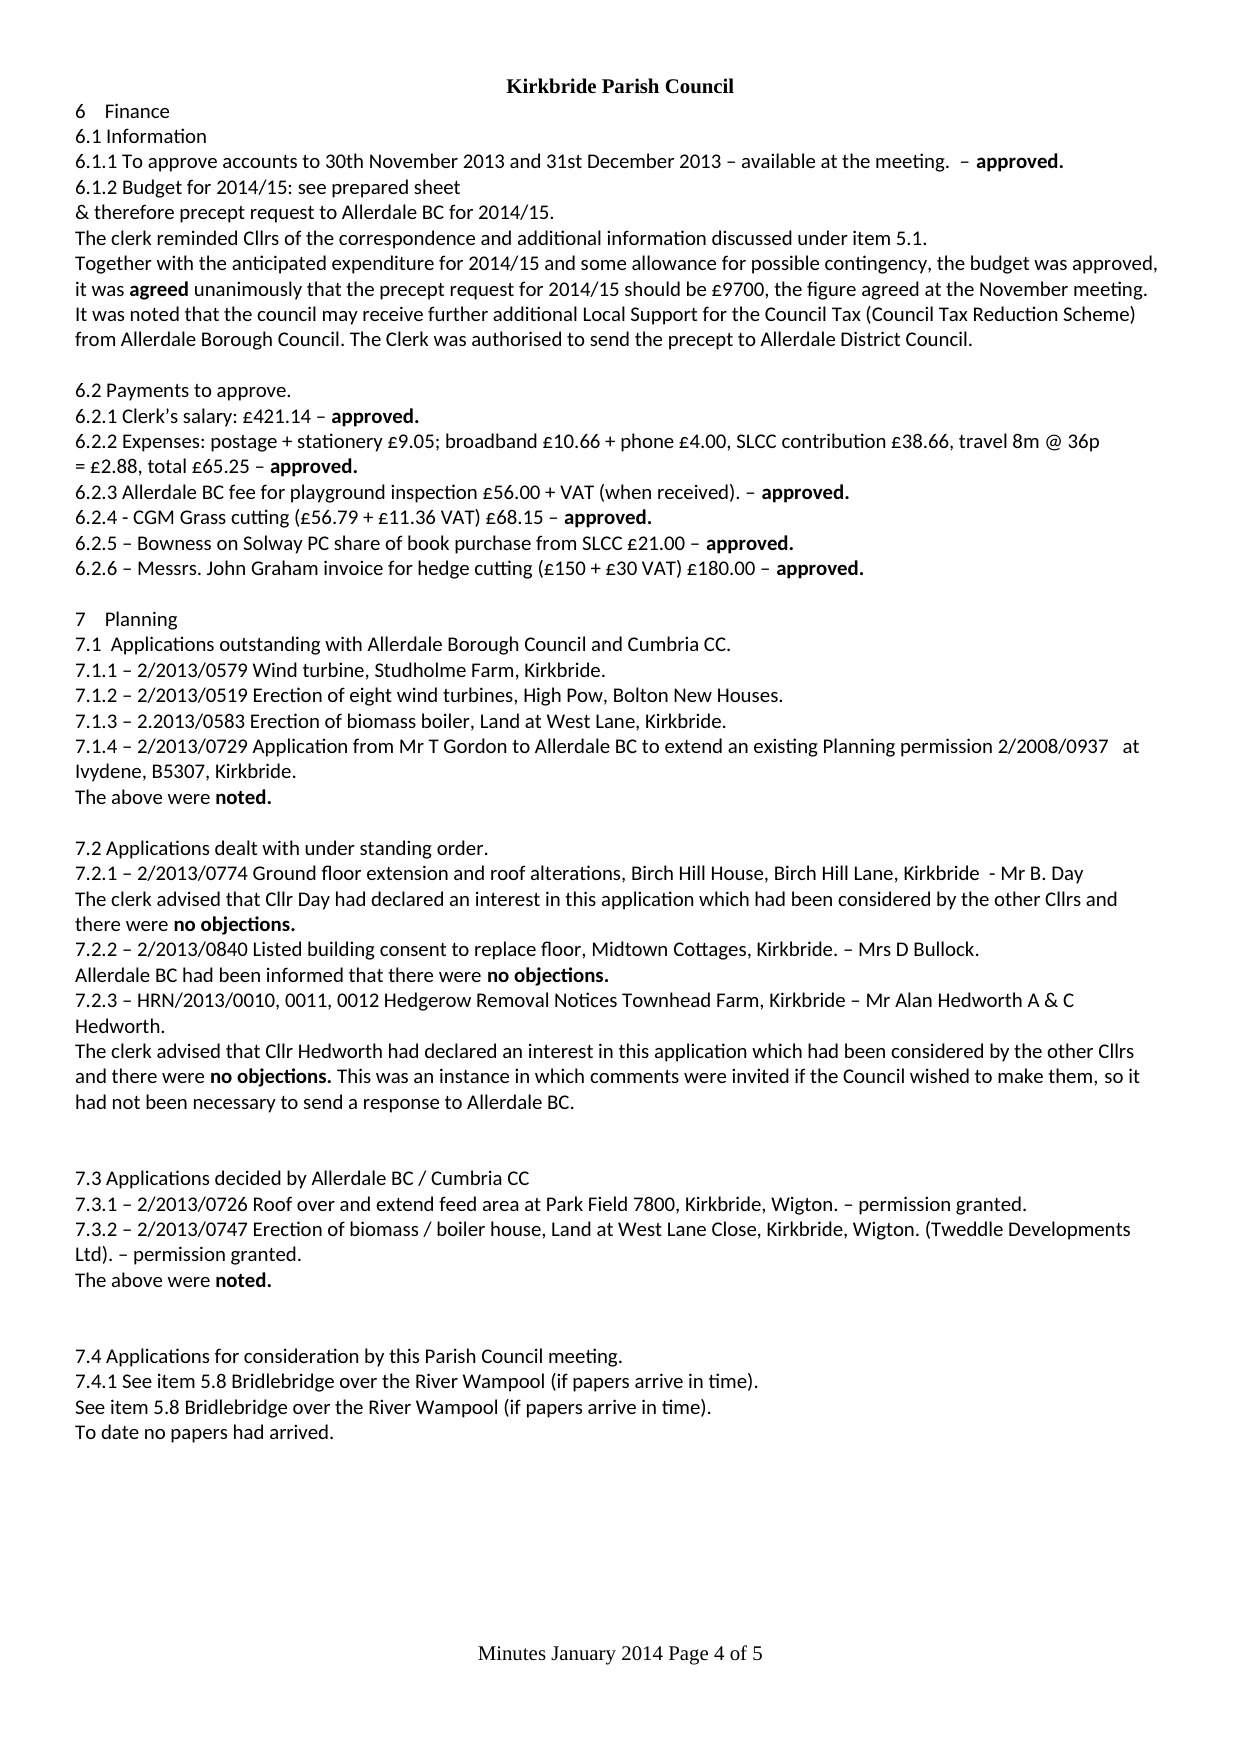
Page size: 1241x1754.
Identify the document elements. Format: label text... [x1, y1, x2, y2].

text 7.1 Applications outstanding with Allerdale Borough Council and Cumbria CC. [75, 632, 1165, 657]
text 6.1 Information [75, 123, 1165, 149]
text 6.2.2 Expenses: postage + stationery £9.05; broadband £10.66 + phone £4.00, SLCC contribution £38.66, travel 8m @ 36p [75, 428, 1165, 454]
text 7.2.1 – 2/2013/0774 Ground floor extension and roof alterations, Birch Hill House, Birch Hill Lane, Kirkbride - Mr B. Day [75, 860, 1165, 886]
text 6.2.6 – Messrs. John Graham invoice for hedge cutting (£150 + £30 VAT) £180.00 – approved. [75, 555, 1165, 581]
text 6.2.5 – Bowness on Solway PC share of book purchase from SLCC £21.00 – approved. [75, 530, 1165, 555]
text 6.2.4 - CGM Grass cutting (£56.79 + £11.36 VAT) £68.15 – approved. [75, 504, 1165, 530]
text 7.2 Applications dealt with under standing order. [75, 835, 1165, 860]
text The clerk reminded Cllrs of the correspondence and additional information discussed under item 5.1. [75, 225, 1165, 250]
text 7.3.1 – 2/2013/0726 Roof over and extend feed area at Park Field 7800, Kirkbride, Wigton. – permission granted. [75, 1191, 1165, 1216]
text 7.1.2 – 2/2013/0519 Erection of eight wind turbines, High Pow, Bolton New Houses. [75, 682, 1165, 708]
text The above were noted. [75, 784, 1165, 809]
text 7.2.2 – 2/2013/0840 Listed building consent to replace floor, Midtown Cottages, Kirkbride. – Mrs D Bullock. [75, 937, 1165, 962]
text See item 5.8 Bridlebridge over the River Wampool (if papers arrive in time). [75, 1394, 1165, 1419]
text Allerdale BC had been informed that there were no objections. [75, 962, 1165, 987]
text 7.1.3 – 2.2013/0583 Erection of biomass boiler, Land at West Lane, Kirkbride. [75, 708, 1165, 733]
text 7.1.4 – 2/2013/0729 Application from Mr T Gordon to Allerdale BC to extend an existing Planning permission 2/2008/0937 at Ivydene, B5307, Kirkbride. [75, 733, 1165, 784]
text The above were noted. [75, 1267, 1165, 1292]
text 7.2.3 – HRN/2013/0010, 0011, 0012 Hedgerow Removal Notices Townhead Farm, Kirkbride – Mr Alan Hedworth A & C Hedworth. [75, 987, 1165, 1038]
text & therefore precept request to Allerdale BC for 2014/15. [75, 199, 1165, 225]
text The clerk advised that Cllr Hedworth had declared an interest in this application which had been considered by the other Cllrs and there were no objections. This was an instance in which comments were invited if the Council wished to make them, so it had not been necessary to send a response to Allerdale BC. [75, 1038, 1165, 1114]
text 6.1.2 Budget for 2014/15: see prepared sheet [75, 174, 1165, 199]
text 7.4 Applications for consideration by this Parish Council meeting. [75, 1343, 1165, 1369]
text 6 Finance [75, 98, 1165, 123]
text Together with the anticipated expenditure for 2014/15 and some allowance for possible contingency, the budget was approved, it was agreed unanimously that the precept request for 2014/15 should be £9700, the figure agreed at the November meeting. It was noted that the council may receive further additional Local Support for the Council Tax (Council Tax Reduction Scheme) from Allerdale Borough Council. The Clerk was authorised to send the precept to Allerdale District Council. [75, 250, 1165, 352]
text 7.3.2 – 2/2013/0747 Erection of biomass / boiler house, Land at West Lane Close, Kirkbride, Wigton. (Tweddle Developments Ltd). – permission granted. [75, 1216, 1165, 1267]
text To date no papers had arrived. [75, 1419, 1165, 1445]
text = £2.88, total £65.25 – approved. [75, 454, 1165, 479]
text 6.2 Payments to approve. [75, 377, 1165, 403]
text 6.2.3 Allerdale BC fee for playground inspection £56.00 + VAT (when received). – approved. [75, 479, 1165, 504]
text 7.1.1 – 2/2013/0579 Wind turbine, Studholme Farm, Kirkbride. [75, 657, 1165, 682]
text The clerk advised that Cllr Day had declared an interest in this application which had been considered by the other Cllrs and there were no objections. [75, 886, 1165, 937]
text 6.2.1 Clerk’s salary: £421.14 – approved. [75, 403, 1165, 428]
text 6.1.1 To approve accounts to 30th November 2013 and 31st December 2013 – available at the meeting. – approved. [75, 149, 1165, 174]
text 7 Planning [75, 606, 1165, 632]
text 7.3 Applications decided by Allerdale BC / Cumbria CC [75, 1165, 1165, 1191]
text 7.4.1 See item 5.8 Bridlebridge over the River Wampool (if papers arrive in time). [75, 1369, 1165, 1394]
